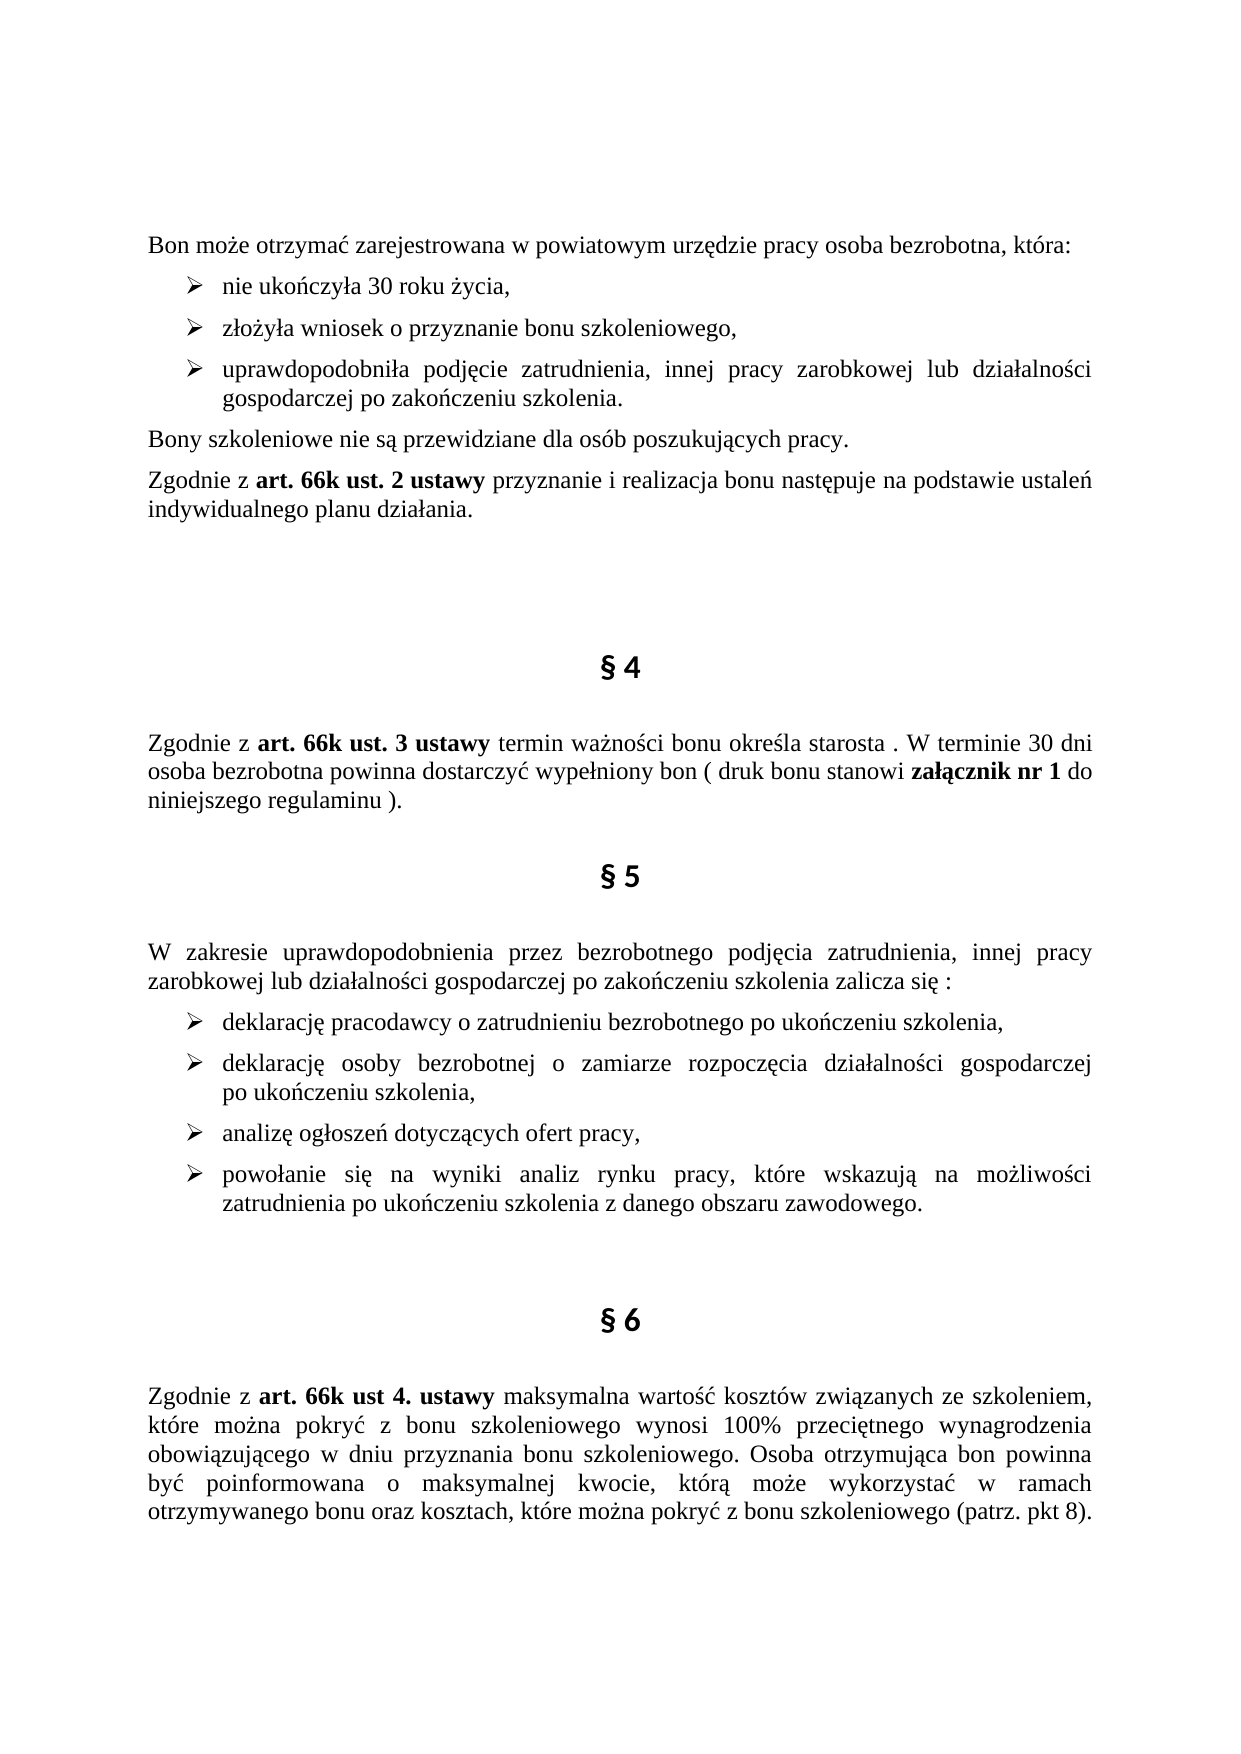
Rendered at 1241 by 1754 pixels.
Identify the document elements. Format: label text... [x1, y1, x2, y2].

text § 4 [148, 646, 1093, 686]
list powołanie się na wyniki analiz rynku pracy, które wskazują na możliwości zatrudnienia po ukończeniu szkolenia z danego obszaru zawodowego. [185, 1159, 1093, 1217]
text W zakresie uprawdopodobnienia przez bezrobotnego podjęcia zatrudnienia, innej pracy zarobkowej lub działalności gospodarczej po zakończeniu szkolenia zalicza się : [148, 937, 1093, 994]
list analizę ogłoszeń dotyczących ofert pracy, [185, 1118, 1093, 1147]
list deklarację pracodawcy o zatrudnieniu bezrobotnego po ukończeniu szkolenia, [185, 1007, 1093, 1036]
text Bony szkoleniowe nie są przewidziane dla osób poszukujących pracy. [148, 424, 1093, 453]
list nie ukończyła 30 roku życia, [185, 271, 1093, 300]
list uprawdopodobniła podjęcie zatrudnienia, innej pracy zarobkowej lub działalności gospodarczej po zakończeniu szkolenia. [185, 354, 1093, 411]
text Zgodnie z art. 66k ust 4. ustawy maksymalna wartość kosztów związanych ze szkoleniem, które można pokryć z bonu szkoleniowego wynosi 100% przeciętnego wynagrodzenia obowiązującego w dniu przyznania bonu szkoleniowego. Osoba otrzymująca bon powinna być poinformowana o maksymalnej kwocie, którą może wykorzystać w ramach otrzymywanego bonu oraz kosztach, które można pokryć z bonu szkoleniowego (patrz. pkt 8). [148, 1381, 1093, 1525]
list złożyła wniosek o przyznanie bonu szkoleniowego, [185, 313, 1093, 341]
text Zgodnie z art. 66k ust. 2 ustawy przyznanie i realizacja bonu następuje na podstawie ustaleń indywidualnego planu działania. [148, 465, 1093, 523]
text Zgodnie z art. 66k ust. 3 ustawy termin ważności bonu określa starosta . W terminie 30 dni osoba bezrobotna powinna dostarczyć wypełniony bon ( druk bonu stanowi załącznik nr 1 do niniejszego regulaminu ). [148, 728, 1093, 814]
text § 5 [148, 855, 1093, 896]
text Bon może otrzymać zarejestrowana w powiatowym urzędzie pracy osoba bezrobotna, która: [148, 230, 1093, 259]
list deklarację osoby bezrobotnej o zamiarze rozpoczęcia działalności gospodarczej po ukończeniu szkolenia, [185, 1048, 1093, 1106]
text § 6 [148, 1299, 1093, 1340]
